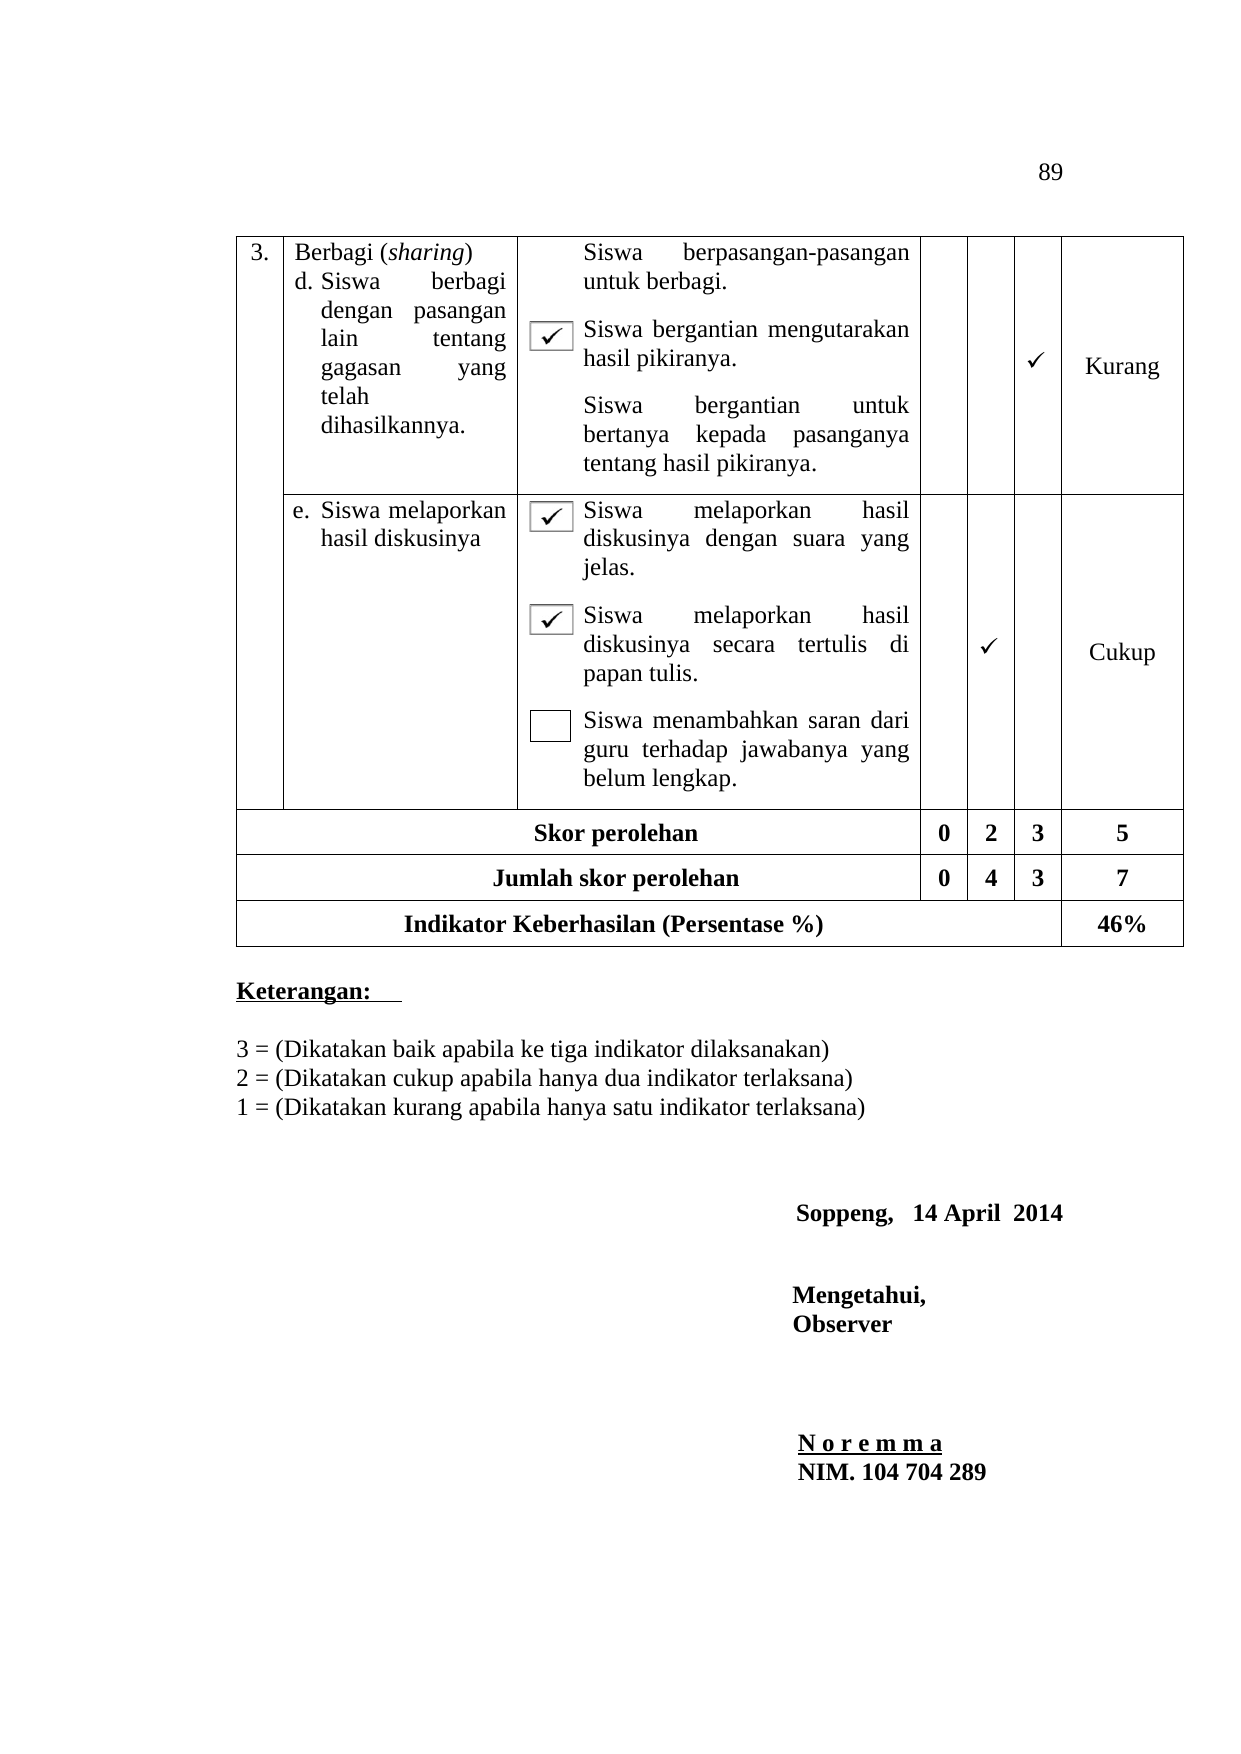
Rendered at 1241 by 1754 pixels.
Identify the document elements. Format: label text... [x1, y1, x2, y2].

table_cell Siswa melaporkan hasil diskusinya [284, 495, 517, 808]
text Mengetahui, [236, 1281, 1063, 1309]
table_cell 5 [1062, 810, 1183, 854]
text Observer [236, 1309, 1063, 1338]
text 1 = (Dikatakan kurang apabila hanya satu indikator terlaksana) [236, 1092, 1063, 1120]
picture [529, 501, 574, 532]
table_cell 3 [1015, 810, 1061, 854]
table_cell 0 [921, 855, 967, 900]
table_cell 4 [968, 855, 1014, 900]
table_cell [1015, 237, 1061, 494]
table_cell [968, 495, 1014, 808]
text 3 = (Dikatakan baik apabila ke tiga indikator dilaksanakan) [236, 1034, 1063, 1063]
table_cell [968, 237, 1014, 494]
table_cell Jumlah skor perolehan [237, 855, 920, 900]
table_cell 3 [1015, 855, 1061, 900]
table_cell 7 [1062, 855, 1183, 900]
table_cell [921, 237, 967, 494]
table_cell Cukup [1062, 495, 1183, 808]
table_cell Siswa berpasangan-pasangan untuk berbagi. Siswa bergantian mengutarakan hasil pikiranya. Siswa bergantian untuk bertanya kepada pasanganya tentang hasil pikiranya. [518, 237, 920, 494]
text 2 = (Dikatakan cukup apabila hanya dua indikator terlaksana) [236, 1063, 1063, 1092]
picture [529, 321, 574, 351]
table_cell Kurang [1062, 237, 1183, 494]
table_cell 3. [237, 237, 283, 808]
text NIM. 104 704 289 [236, 1457, 1063, 1486]
table_cell 0 [921, 810, 967, 854]
picture [529, 604, 574, 635]
table_cell Siswa melaporkan hasil diskusinya dengan suara yang jelas. Siswa melaporkan hasil diskusinya secara tertulis di papan tulis. Siswa menambahkan saran dari guru terhadap jawabanya yang belum lengkap. [518, 495, 920, 808]
table_cell [1015, 495, 1061, 808]
text N o r e m m a [236, 1428, 1063, 1457]
subtitle Keterangan: [236, 976, 1063, 1004]
table_cell Skor perolehan [237, 810, 920, 854]
text Soppeng, 14 April 2014 [686, 1198, 1063, 1227]
table_cell [921, 495, 967, 808]
table_cell 2 [968, 810, 1014, 854]
table_cell 46% [1062, 901, 1183, 946]
table_cell Indikator Keberhasilan (Persentase %) [237, 901, 1061, 946]
table_cell Berbagi (sharing) Siswa berbagi dengan pasangan lain tentang gagasan yang telah dihasilkannya. [284, 237, 517, 494]
